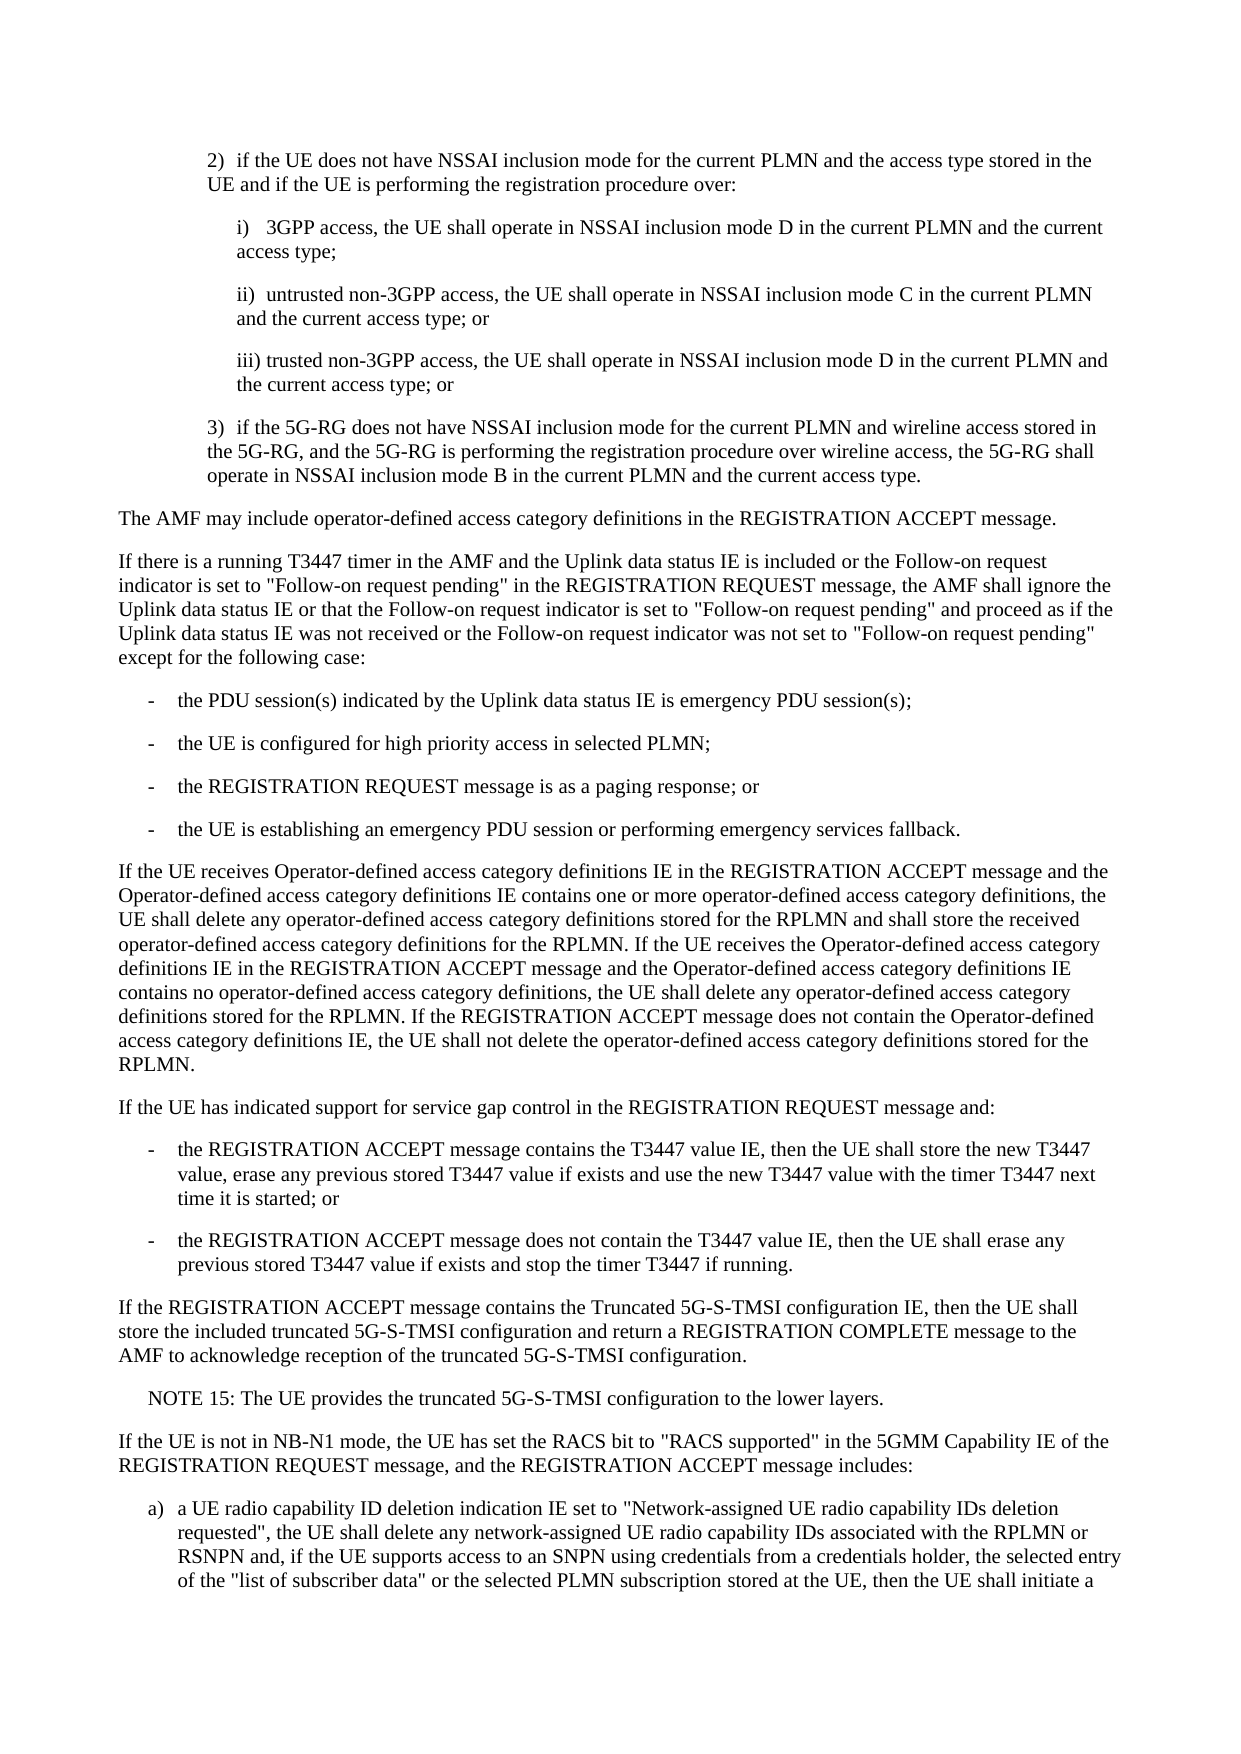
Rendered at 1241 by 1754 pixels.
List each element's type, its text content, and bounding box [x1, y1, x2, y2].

text - the UE is configured for high priority access in selected PLMN; [148, 731, 1122, 755]
text If the UE is not in NB-N1 mode, the UE has set the RACS bit to "RACS supported" in the 5GMM Capability IE of the REGISTRATION REQUEST message, and the REGISTRATION ACCEPT message includes: [118, 1429, 1122, 1477]
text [148, 1496, 1122, 1592]
text - the PDU session(s) indicated by the Uplink data status IE is emergency PDU session(s); [148, 688, 1122, 712]
text NOTE 15: The UE provides the truncated 5G-S-TMSI configuration to the lower layers. [148, 1386, 1122, 1410]
text - the REGISTRATION REQUEST message is as a paging response; or [148, 774, 1122, 798]
text 3) if the 5G-RG does not have NSSAI inclusion mode for the current PLMN and wireline access stored in the 5G-RG, and the 5G-RG is performing the registration procedure over wireline access, the 5G-RG shall operate in NSSAI inclusion mode B in the current PLMN and the current access type. [207, 415, 1122, 487]
text - the REGISTRATION ACCEPT message contains the T3447 value IE, then the UE shall store the new T3447 value, erase any previous stored T3447 value if exists and use the new T3447 value with the timer T3447 next time it is started; or [148, 1137, 1122, 1209]
text If the UE has indicated support for service gap control in the REGISTRATION REQUEST message and: [118, 1094, 1122, 1119]
text The AMF may include operator-defined access category definitions in the REGISTRATION ACCEPT message. [118, 506, 1122, 530]
text If the UE receives Operator-defined access category definitions IE in the REGISTRATION ACCEPT message and the Operator-defined access category definitions IE contains one or more operator-defined access category definitions, the UE shall delete any operator-defined access category definitions stored for the RPLMN and shall store the received operator-defined access category definitions for the RPLMN. If the UE receives the Operator-defined access category definitions IE in the REGISTRATION ACCEPT message and the Operator-defined access category definitions IE contains no operator-defined access category definitions, the UE shall delete any operator-defined access category definitions stored for the RPLMN. If the REGISTRATION ACCEPT message does not contain the Operator-defined access category definitions IE, the UE shall not delete the operator-defined access category definitions stored for the RPLMN. [118, 859, 1122, 1076]
text 2) if the UE does not have NSSAI inclusion mode for the current PLMN and the access type stored in the UE and if the UE is performing the registration procedure over: [207, 148, 1122, 196]
text - the REGISTRATION ACCEPT message does not contain the T3447 value IE, then the UE shall erase any previous stored T3447 value if exists and stop the timer T3447 if running. [148, 1228, 1122, 1276]
text iii) trusted non-3GPP access, the UE shall operate in NSSAI inclusion mode D in the current PLMN and the current access type; or [236, 348, 1122, 396]
text If the REGISTRATION ACCEPT message contains the Truncated 5G-S-TMSI configuration IE, then the UE shall store the included truncated 5G-S-TMSI configuration and return a REGISTRATION COMPLETE message to the AMF to acknowledge reception of the truncated 5G-S-TMSI configuration. [118, 1295, 1122, 1367]
text If there is a running T3447 timer in the AMF and the Uplink data status IE is included or the Follow-on request indicator is set to "Follow-on request pending" in the REGISTRATION REQUEST message, the AMF shall ignore the Uplink data status IE or that the Follow-on request indicator is set to "Follow-on request pending" and proceed as if the Uplink data status IE was not received or the Follow-on request indicator was not set to "Follow-on request pending" except for the following case: [118, 549, 1122, 669]
text - the UE is establishing an emergency PDU session or performing emergency services fallback. [148, 816, 1122, 841]
text i) 3GPP access, the UE shall operate in NSSAI inclusion mode D in the current PLMN and the current access type; [236, 214, 1122, 263]
text ii) untrusted non-3GPP access, the UE shall operate in NSSAI inclusion mode C in the current PLMN and the current access type; or [236, 281, 1122, 329]
